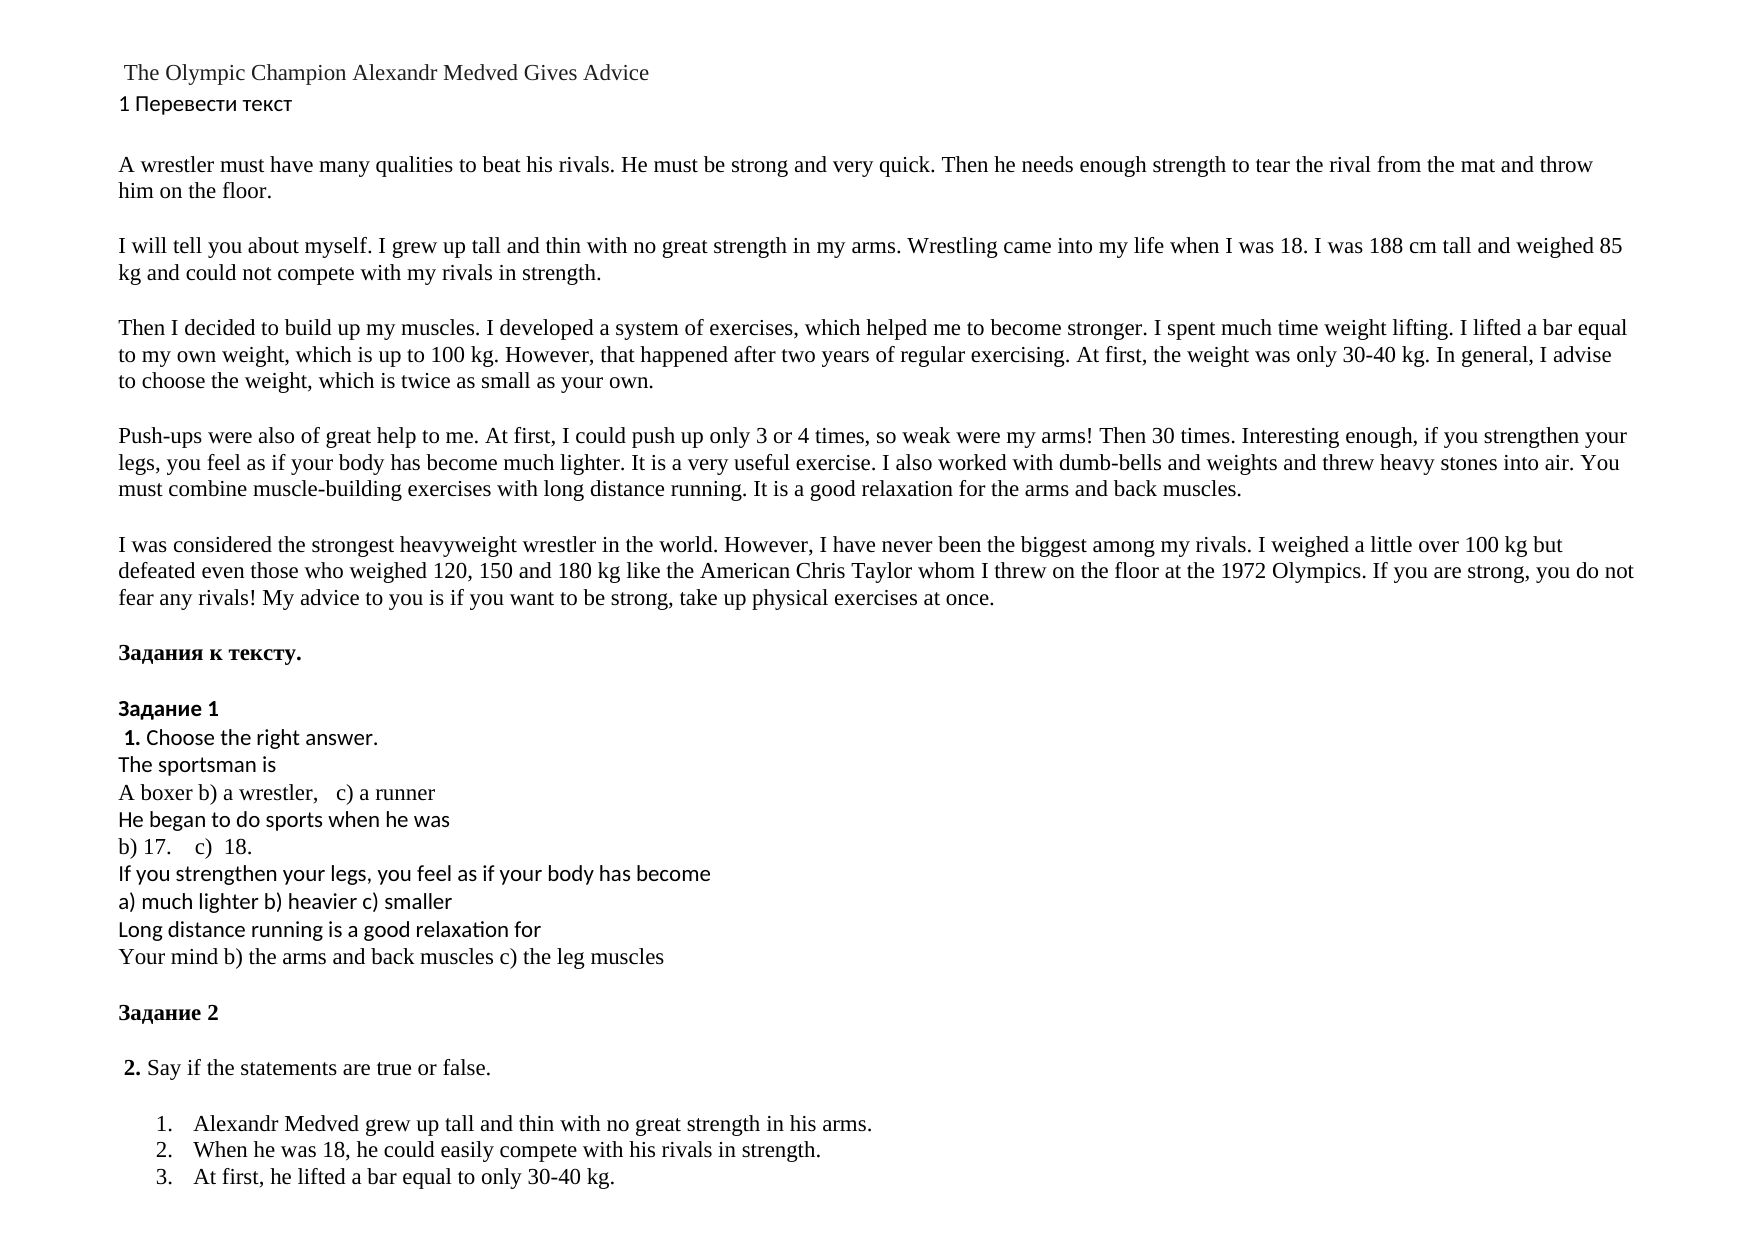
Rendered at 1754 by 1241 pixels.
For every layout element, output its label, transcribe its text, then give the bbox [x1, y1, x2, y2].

text A wrestler must have many qualities to beat his rivals. He must be strong and very quick. Then he needs enough strength to tear the rival from the mat and throw him on the floor. [118, 151, 1636, 203]
text 1. Choose the right answer. [118, 723, 1636, 751]
text b) 17. c) 18. [118, 833, 1636, 859]
text Push-ups were also of great help to me. At first, I could push up only 3 or 4 times, so weak were my arms! Then 30 times. Interesting enough, if you strengthen your legs, you feel as if your body has become much lighter. It is a very useful exercise. I also worked with dumb-bells and weights and threw heavy stones into air. You must combine muscle-building exercises with long distance running. It is a good relaxation for the arms and back muscles. [118, 423, 1636, 502]
text The sportsman is [118, 751, 1636, 779]
text Your mind b) the arms and back muscles c) the leg muscles [118, 943, 1636, 970]
text If you strengthen your legs, you feel as if your body has become [118, 859, 1636, 887]
list Alexandr Medved grew up tall and thin with no great strength in his arms. [156, 1110, 1636, 1136]
text Long distance running is a good relaxation for [118, 915, 1636, 943]
text He began to do sports when he was [118, 805, 1636, 833]
text I was considered the strongest heavyweight wrestler in the world. However, I have never been the biggest among my rivals. I weighed a little over 100 kg but defeated even those who weighed 120, 150 and 180 kg like the American Chris Taylor whom I threw on the floor at the 1972 Olympics. If you are strong, you do not fear any rivals! My advice to you is if you want to be strong, take up physical exercises at once. [118, 531, 1636, 610]
text 1 Перевести текст [118, 89, 1636, 117]
text Задание 1 [118, 694, 1636, 723]
list When he was 18, he could easily compete with his rivals in strength. [156, 1136, 1636, 1163]
text Задания к тексту. [118, 639, 1636, 665]
text 2. Say if the statements are true or false. [118, 1054, 1636, 1081]
text A boxer b) a wrestler, c) a runner [118, 779, 1636, 805]
subtitle The Olympic Champion Alexandr Medved Gives Advice [118, 59, 1636, 85]
text Then I decided to build up my muscles. I developed a system of exercises, which helped me to become stronger. I spent much time weight lifting. I lifted a bar equal to my own weight, which is up to 100 kg. However, that happened after two years of regular exercising. At first, the weight was only 30-40 kg. In general, I advise to choose the weight, which is twice as small as your own. [118, 314, 1636, 393]
list At first, he lifted a bar equal to only 30-40 kg. [156, 1163, 1636, 1189]
text a) much lighter b) heavier c) smaller [118, 887, 1636, 915]
text I will tell you about myself. I grew up tall and thin with no great strength in my arms. Wrestling came into my life when I was 18. I was 188 cm tall and weighed 85 kg and could not compete with my rivals in strength. [118, 232, 1636, 285]
text Задание 2 [118, 999, 1636, 1025]
